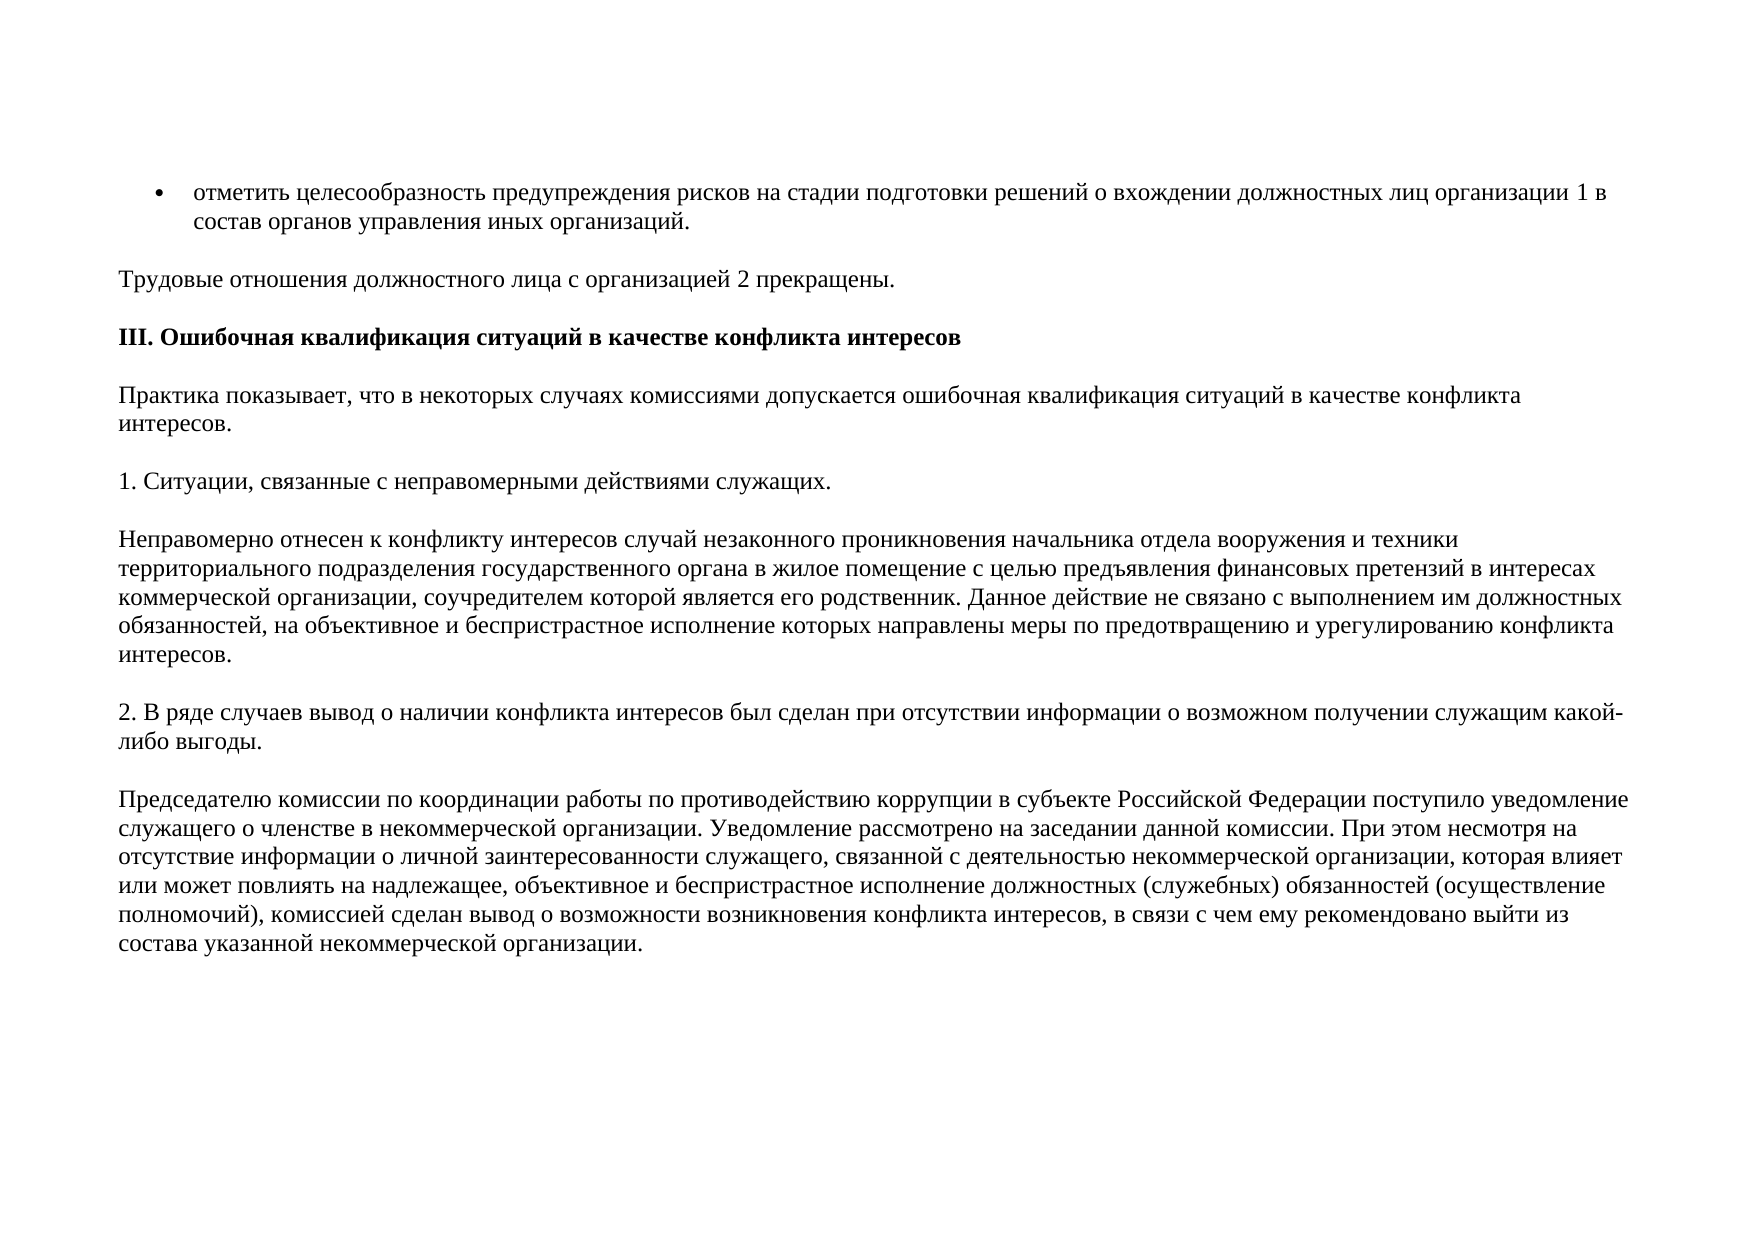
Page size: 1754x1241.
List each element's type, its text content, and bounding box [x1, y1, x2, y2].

text 1. Ситуации, связанные с неправомерными действиями служащих. [118, 466, 1636, 495]
list отметить целесообразность предупреждения рисков на стадии подготовки решений о вхождении должностных лиц организации 1 в состав органов управления иных организаций. [156, 177, 1636, 235]
text III. Ошибочная квалификация ситуаций в качестве конфликта интересов [118, 322, 1636, 351]
text Председателю комиссии по координации работы по противодействию коррупции в субъекте Российской Федерации поступило уведомление служащего о членстве в некоммерческой организации. Уведомление рассмотрено на заседании данной комиссии. При этом несмотря на отсутствие информации о личной заинтересованности служащего, связанной с деятельностью некоммерческой организации, которая влияет или может повлиять на надлежащее, объективное и беспристрастное исполнение должностных (служебных) обязанностей (осуществление полномочий), комиссией сделан вывод о возможности возникновения конфликта интересов, в связи с чем ему рекомендовано выйти из состава указанной некоммерческой организации. [118, 784, 1636, 956]
text Неправомерно отнесен к конфликту интересов случай незаконного проникновения начальника отдела вооружения и техники территориального подразделения государственного органа в жилое помещение с целью предъявления финансовых претензий в интересах коммерческой организации, соучредителем которой является его родственник. Данное действие не связано с выполнением им должностных обязанностей, на объективное и беспристрастное исполнение которых направлены меры по предотвращению и урегулированию конфликта интересов. [118, 524, 1636, 668]
text 2. В ряде случаев вывод о наличии конфликта интересов был сделан при отсутствии информации о возможном получении служащим какой-либо выгоды. [118, 697, 1636, 755]
text Трудовые отношения должностного лица с организацией 2 прекращены. [118, 264, 1636, 293]
text Практика показывает, что в некоторых случаях комиссиями допускается ошибочная квалификация ситуаций в качестве конфликта интересов. [118, 380, 1636, 437]
